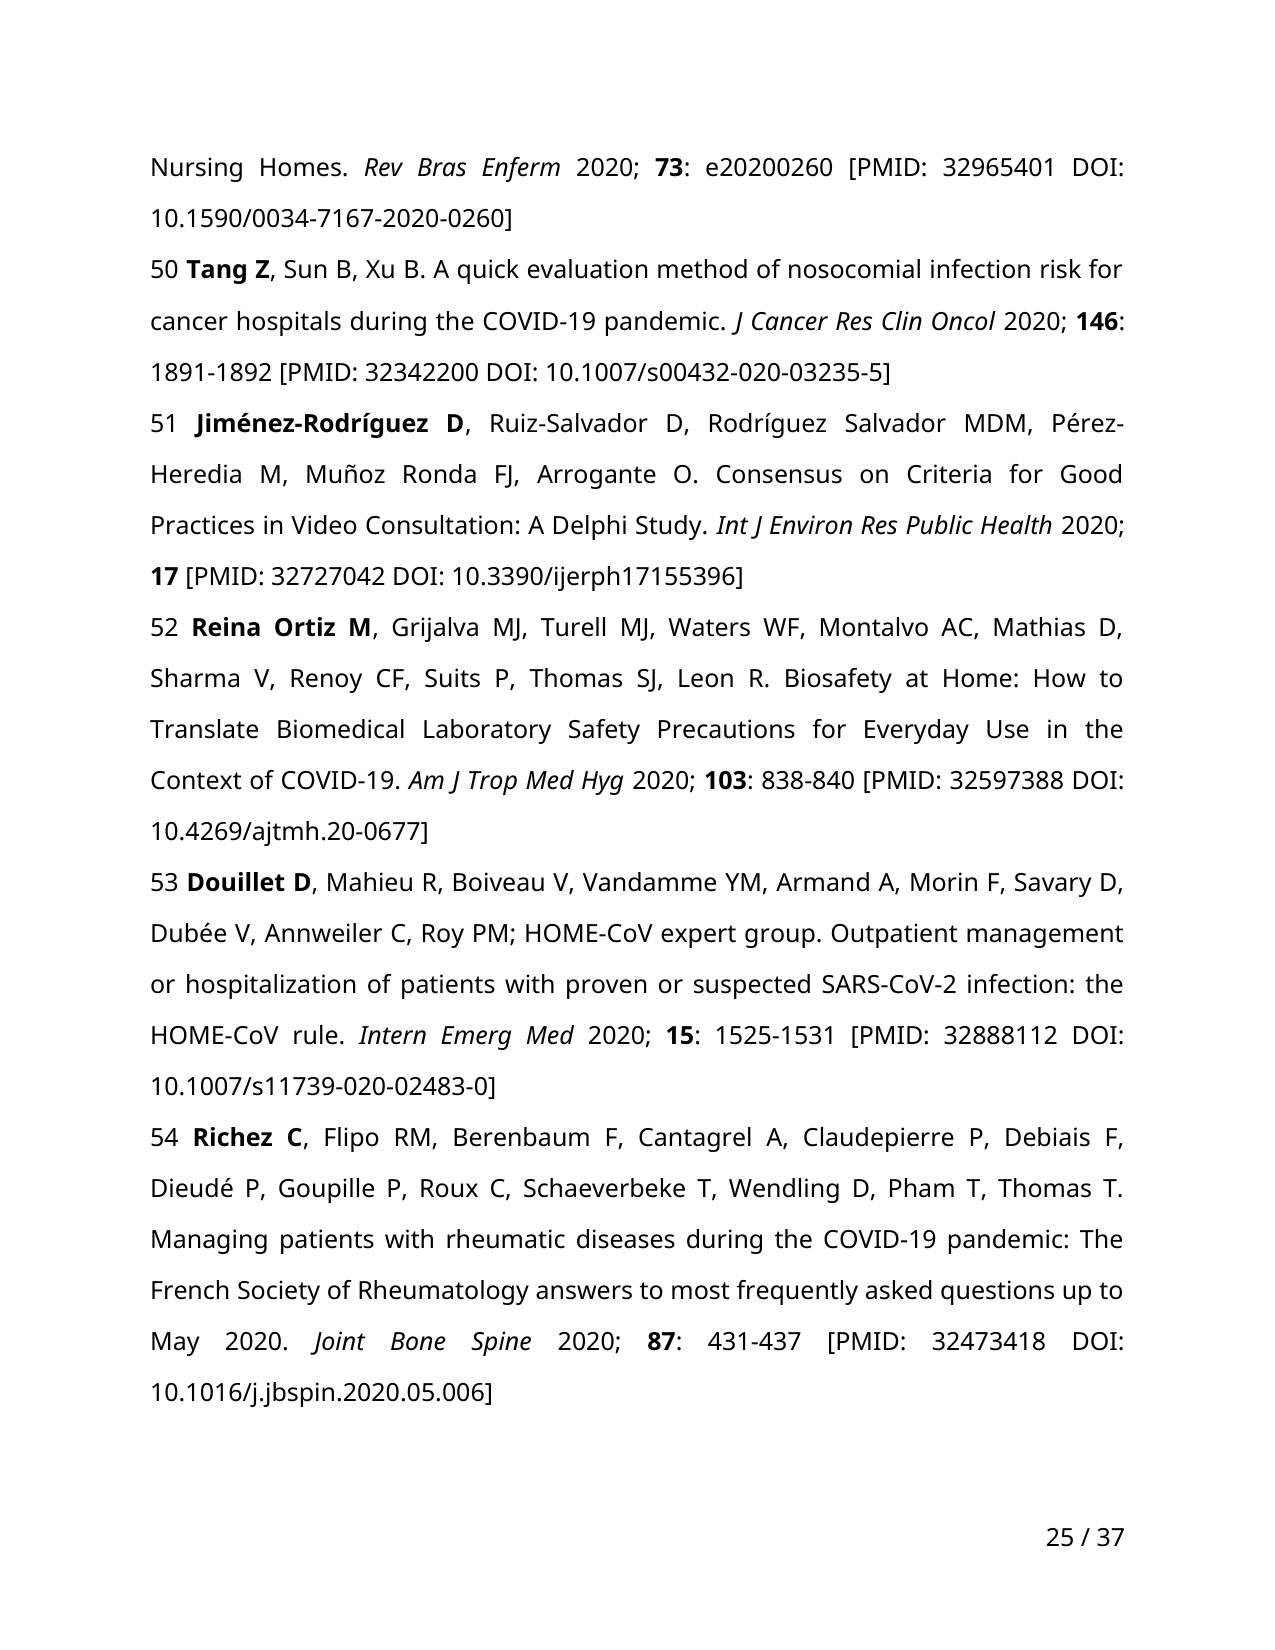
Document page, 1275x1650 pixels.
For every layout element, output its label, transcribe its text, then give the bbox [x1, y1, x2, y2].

text 52 Reina Ortiz M, Grijalva MJ, Turell MJ, Waters WF, Montalvo AC, Mathias D, Sharma V, Renoy CF, Suits P, Thomas SJ, Leon R. Biosafety at Home: How to Translate Biomedical Laboratory Safety Precautions for Everyday Use in the Context of COVID-19. Am J Trop Med Hyg 2020; 103: 838-840 [PMID: 32597388 DOI: 10.4269/ajtmh.20-0677] [150, 609, 1125, 848]
text 54 Richez C, Flipo RM, Berenbaum F, Cantagrel A, Claudepierre P, Debiais F, Dieudé P, Goupille P, Roux C, Schaeverbeke T, Wendling D, Pham T, Thomas T. Managing patients with rheumatic diseases during the COVID-19 pandemic: The French Society of Rheumatology answers to most frequently asked questions up to May 2020. Joint Bone Spine 2020; 87: 431-437 [PMID: 32473418 DOI: 10.1016/j.jbspin.2020.05.006] [150, 1120, 1125, 1409]
text 50 Tang Z, Sun B, Xu B. A quick evaluation method of nosocomial infection risk for cancer hospitals during the COVID-19 pandemic. J Cancer Res Clin Oncol 2020; 146: 1891-1892 [PMID: 32342200 DOI: 10.1007/s00432-020-03235-5] [150, 252, 1125, 388]
text 51 Jiménez-Rodríguez D, Ruiz-Salvador D, Rodríguez Salvador MDM, Pérez-Heredia M, Muñoz Ronda FJ, Arrogante O. Consensus on Criteria for Good Practices in Video Consultation: A Delphi Study. Int J Environ Res Public Health 2020; 17 [PMID: 32727042 DOI: 10.3390/ijerph17155396] [150, 405, 1125, 592]
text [150, 150, 1125, 235]
text 53 Douillet D, Mahieu R, Boiveau V, Vandamme YM, Armand A, Morin F, Savary D, Dubée V, Annweiler C, Roy PM; HOME-CoV expert group. Outpatient management or hospitalization of patients with proven or suspected SARS-CoV-2 infection: the HOME-CoV rule. Intern Emerg Med 2020; 15: 1525-1531 [PMID: 32888112 DOI: 10.1007/s11739-020-02483-0] [150, 864, 1125, 1103]
